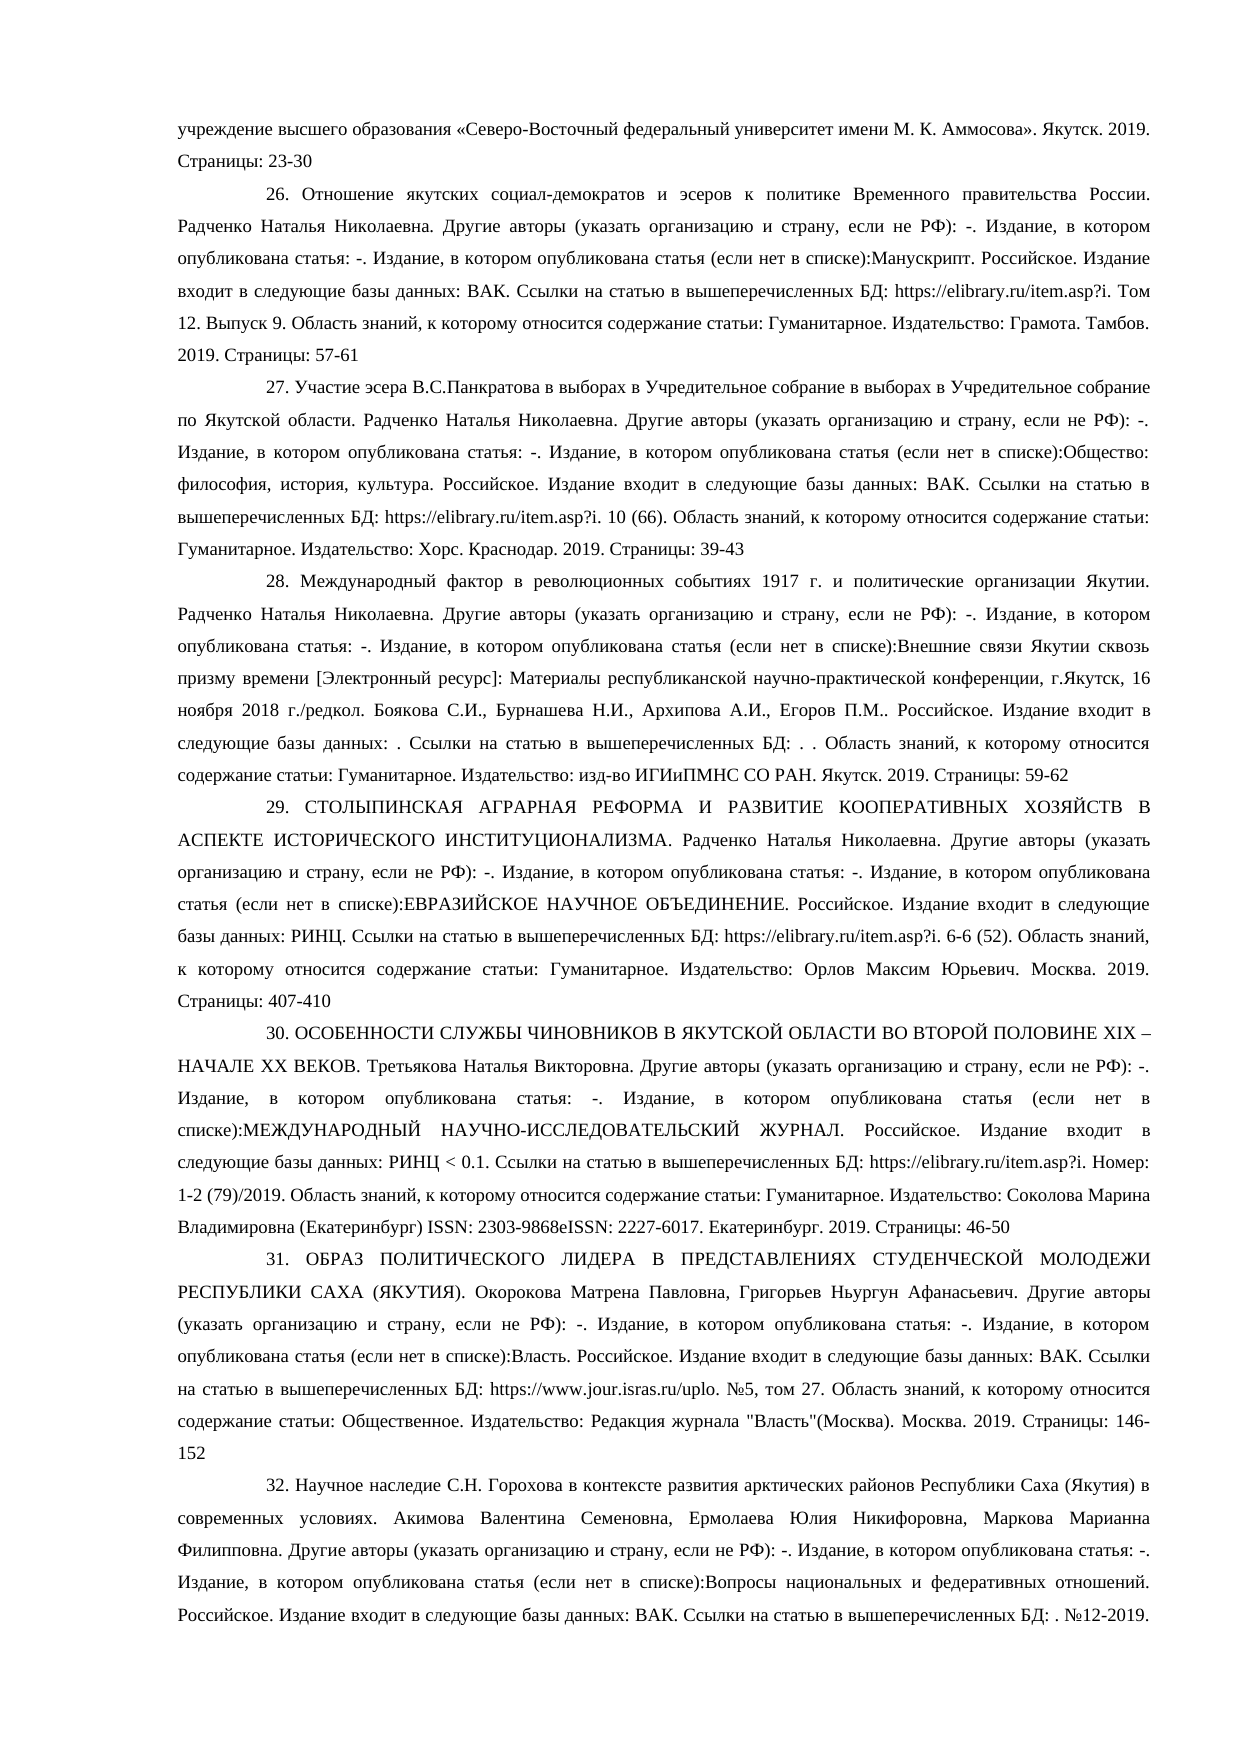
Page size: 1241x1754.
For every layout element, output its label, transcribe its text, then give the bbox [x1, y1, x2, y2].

text 30. ОСОБЕННОСТИ СЛУЖБЫ ЧИНОВНИКОВ В ЯКУТСКОЙ ОБЛАСТИ ВО ВТОРОЙ ПОЛОВИНЕ XIX – НАЧАЛЕ ХХ ВЕКОВ. Третьякова Наталья Викторовна. Другие авторы (указать организацию и страну, если не РФ): -. Издание, в котором опубликована статья: -. Издание, в котором опубликована статья (если нет в списке):МЕЖДУНАРОДНЫЙ НАУЧНО-ИССЛЕДОВАТЕЛЬСКИЙ ЖУРНАЛ. Российское. Издание входит в следующие базы данных: РИНЦ < 0.1. Ссылки на статью в вышеперечисленных БД: https://elibrary.ru/item.asp?i. Номер: 1-2 (79)/2019. Область знаний, к которому относится содержание статьи: Гуманитарное. Издательство: Соколова Марина Владимировна (Екатеринбург) ISSN: 2303-9868eISSN: 2227-6017. Екатеринбург. 2019. Страницы: 46-50 [177, 1022, 1152, 1238]
text 27. Участие эсера В.С.Панкратова в выборах в Учредительное собрание в выборах в Учредительное собрание по Якутской области. Радченко Наталья Николаевна. Другие авторы (указать организацию и страну, если не РФ): -. Издание, в котором опубликована статья: -. Издание, в котором опубликована статья (если нет в списке):Общество: философия, история, культура. Российское. Издание входит в следующие базы данных: ВАК. Ссылки на статью в вышеперечисленных БД: https://elibrary.ru/item.asp?i. 10 (66). Область знаний, к которому относится содержание статьи: Гуманитарное. Издательство: Хорс. Краснодар. 2019. Страницы: 39-43 [177, 376, 1152, 559]
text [177, 1474, 1152, 1625]
text 28. Международный фактор в революционных событиях 1917 г. и политические организации Якутии. Радченко Наталья Николаевна. Другие авторы (указать организацию и страну, если не РФ): -. Издание, в котором опубликована статья: -. Издание, в котором опубликована статья (если нет в списке):Внешние связи Якутии сквозь призму времени [Электронный ресурс]: Материалы республиканской научно-практической конференции, г.Якутск, 16 ноября 2018 г./редкол. Боякова С.И., Бурнашева Н.И., Архипова А.И., Егоров П.М.. Российское. Издание входит в следующие базы данных: . Ссылки на статью в вышеперечисленных БД: . . Область знаний, к которому относится содержание статьи: Гуманитарное. Издательство: изд-во ИГИиПМНС СО РАН. Якутск. 2019. Страницы: 59-62 [177, 570, 1152, 786]
text 26. Отношение якутских социал-демократов и эсеров к политике Временного правительства России. Радченко Наталья Николаевна. Другие авторы (указать организацию и страну, если не РФ): -. Издание, в котором опубликована статья: -. Издание, в котором опубликована статья (если нет в списке):Манускрипт. Российское. Издание входит в следующие базы данных: ВАК. Ссылки на статью в вышеперечисленных БД: https://elibrary.ru/item.asp?i. Том 12. Выпуск 9. Область знаний, к которому относится содержание статьи: Гуманитарное. Издательство: Грамота. Тамбов. 2019. Страницы: 57-61 [177, 183, 1152, 366]
text 31. ОБРАЗ ПОЛИТИЧЕСКОГО ЛИДЕРА В ПРЕДСТАВЛЕНИЯХ СТУДЕНЧЕСКОЙ МОЛОДЕЖИ РЕСПУБЛИКИ САХА (ЯКУТИЯ). Окорокова Матрена Павловна, Григорьев Ньургун Афанасьевич. Другие авторы (указать организацию и страну, если не РФ): -. Издание, в котором опубликована статья: -. Издание, в котором опубликована статья (если нет в списке):Власть. Российское. Издание входит в следующие базы данных: ВАК. Ссылки на статью в вышеперечисленных БД: https://www.jour.isras.ru/uplo. №5, том 27. Область знаний, к которому относится содержание статьи: Общественное. Издательство: Редакция журнала "Власть"(Москва). Москва. 2019. Страницы: 146-152 [177, 1248, 1152, 1464]
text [177, 118, 1152, 172]
text 29. СТОЛЫПИНСКАЯ АГРАРНАЯ РЕФОРМА И РАЗВИТИЕ КООПЕРАТИВНЫХ ХОЗЯЙСТВ В АСПЕКТЕ ИСТОРИЧЕСКОГО ИНСТИТУЦИОНАЛИЗМА. Радченко Наталья Николаевна. Другие авторы (указать организацию и страну, если не РФ): -. Издание, в котором опубликована статья: -. Издание, в котором опубликована статья (если нет в списке):ЕВРАЗИЙСКОЕ НАУЧНОЕ ОБЪЕДИНЕНИЕ. Российское. Издание входит в следующие базы данных: РИНЦ. Ссылки на статью в вышеперечисленных БД: https://elibrary.ru/item.asp?i. 6-6 (52). Область знаний, к которому относится содержание статьи: Гуманитарное. Издательство: Орлов Максим Юрьевич. Москва. 2019. Страницы: 407-410 [177, 796, 1152, 1012]
